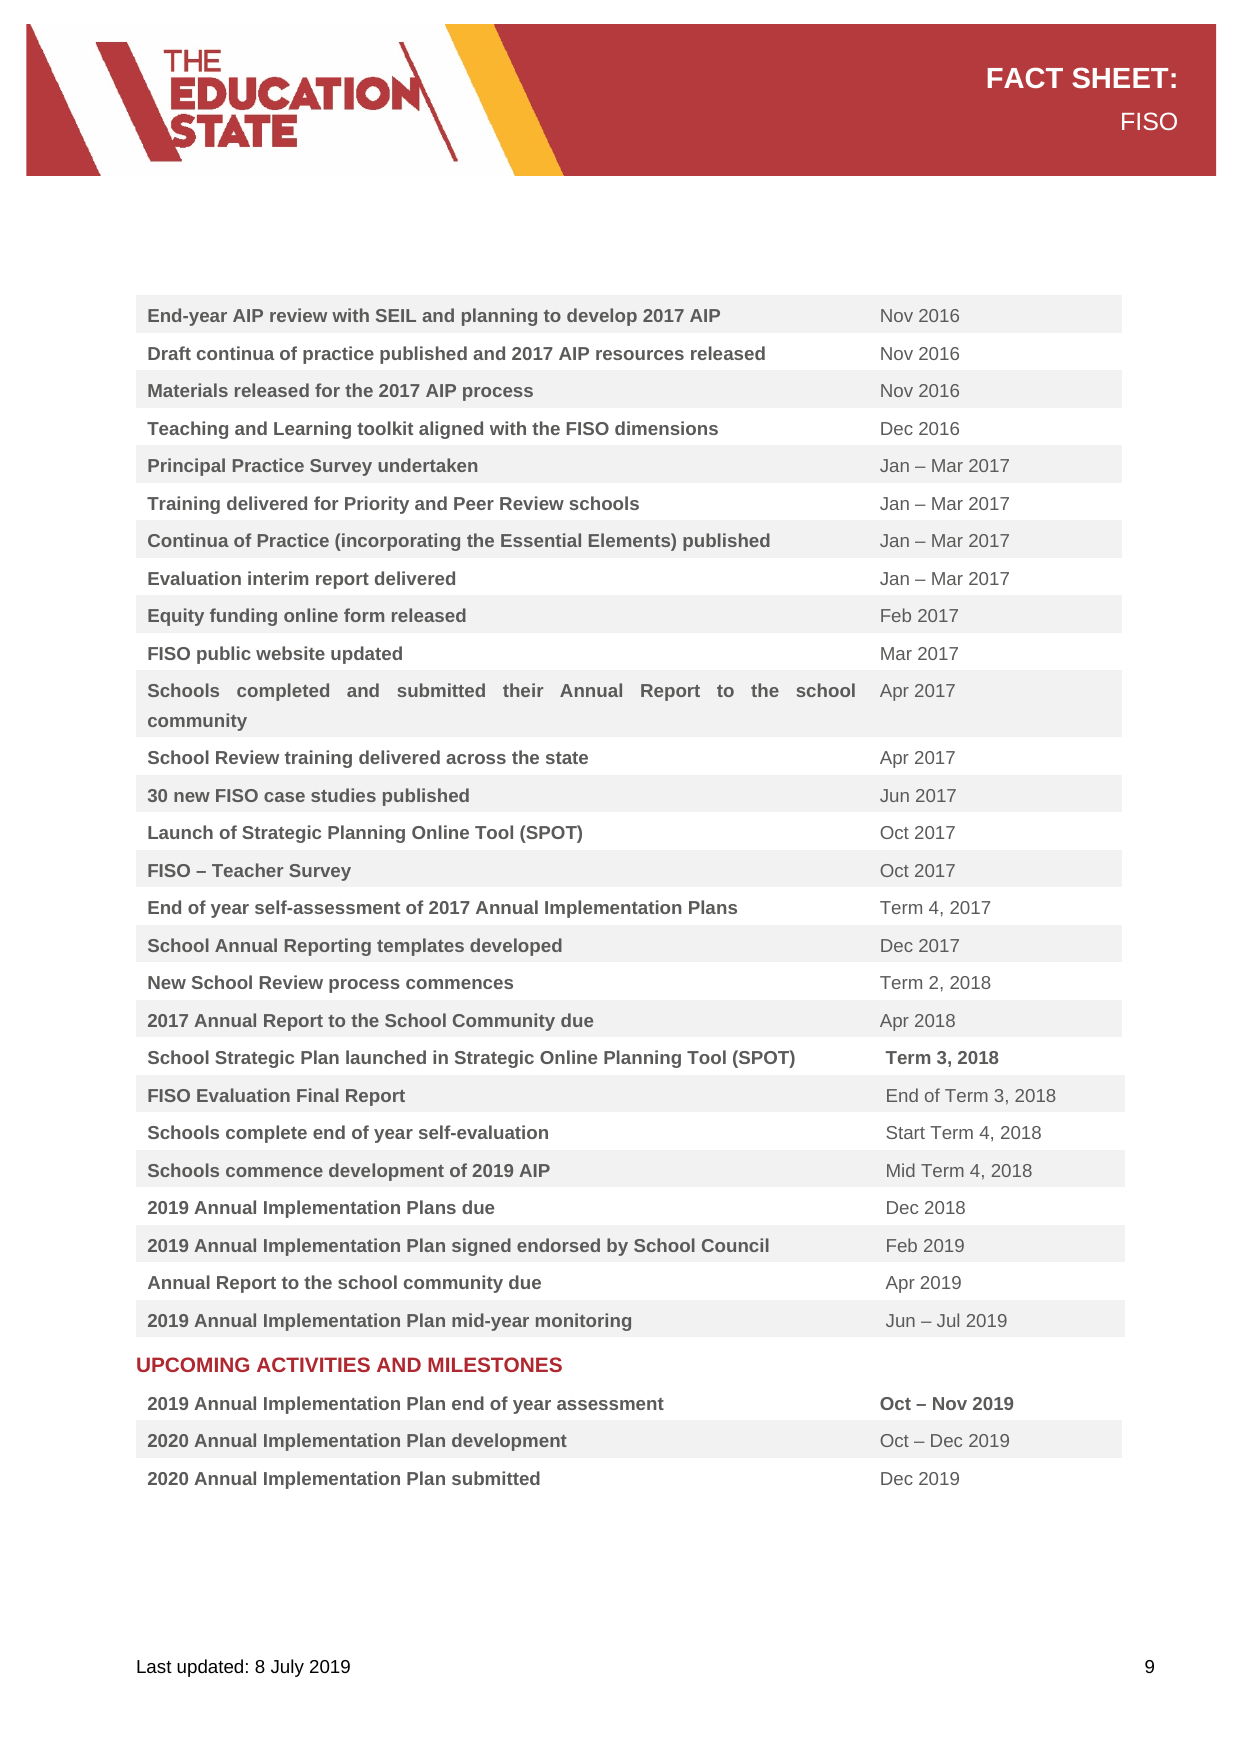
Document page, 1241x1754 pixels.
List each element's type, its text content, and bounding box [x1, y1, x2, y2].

table_cell Feb 2019 [874, 1225, 1125, 1262]
table_cell Continua of Practice (incorporating the Essential Elements) published [136, 520, 868, 558]
table_cell FISO Evaluation Final Report [136, 1075, 874, 1112]
table_cell Principal Practice Survey undertaken [136, 445, 868, 483]
table_cell Start Term 4, 2018 [874, 1112, 1125, 1149]
table_cell 2019 Annual Implementation Plan signed endorsed by School Council [136, 1225, 874, 1262]
table_cell Dec 2017 [868, 925, 1122, 962]
table_cell Oct 2017 [868, 850, 1122, 887]
table_cell Jun 2017 [868, 775, 1122, 812]
table_cell Training delivered for Priority and Peer Review schools [136, 483, 868, 520]
table_header School Strategic Plan launched in Strategic Online Planning Tool (SPOT) [136, 1037, 874, 1074]
table_cell FISO – Teacher Survey [136, 850, 868, 887]
table_cell Dec 2016 [868, 408, 1122, 445]
table_cell End of Term 3, 2018 [874, 1075, 1125, 1112]
table_cell Annual Report to the school community due [136, 1262, 874, 1299]
table_cell Feb 2017 [868, 595, 1122, 633]
table_cell Draft continua of practice published and 2017 AIP resources released [136, 333, 868, 370]
table_cell Dec 2018 [874, 1187, 1125, 1224]
table_cell Jan – Mar 2017 [868, 558, 1122, 595]
table_cell Term 4, 2017 [868, 887, 1122, 924]
table_cell Term 2, 2018 [868, 962, 1122, 999]
table_cell 2019 Annual Implementation Plan mid-year monitoring [136, 1300, 874, 1337]
table_cell Apr 2018 [868, 1000, 1122, 1037]
table_cell Apr 2017 [868, 737, 1122, 774]
table_cell Launch of Strategic Planning Online Tool (SPOT) [136, 812, 868, 849]
table_cell Schools complete end of year self-evaluation [136, 1112, 874, 1149]
table_header Oct – Nov 2019 [868, 1383, 1122, 1420]
table_cell 2017 Annual Report to the School Community due [136, 1000, 868, 1037]
table_cell Jun – Jul 2019 [874, 1300, 1125, 1337]
table_cell Materials released for the 2017 AIP process [136, 370, 868, 408]
table_cell Jan – Mar 2017 [868, 520, 1122, 558]
table_cell Teaching and Learning toolkit aligned with the FISO dimensions [136, 408, 868, 445]
table_header 2019 Annual Implementation Plan end of year assessment [136, 1383, 868, 1420]
table_cell Evaluation interim report delivered [136, 558, 868, 595]
table_cell Nov 2016 [868, 333, 1122, 370]
table_cell End of year self-assessment of 2017 Annual Implementation Plans [136, 887, 868, 924]
table_cell Jan – Mar 2017 [868, 445, 1122, 483]
table_cell Jan – Mar 2017 [868, 483, 1122, 520]
subtitle UPCOMING ACTIVITIES AND MILESTONES [136, 1349, 1163, 1379]
table_cell FISO public website updated [136, 633, 868, 670]
table_cell Oct 2017 [868, 812, 1122, 849]
table_cell Mid Term 4, 2018 [874, 1150, 1125, 1187]
table_cell School Annual Reporting templates developed [136, 925, 868, 962]
table_cell Nov 2016 [868, 370, 1122, 408]
table_cell School Review training delivered across the state [136, 737, 868, 774]
table_cell Dec 2019 [868, 1458, 1122, 1495]
table_cell Oct – Dec 2019 [868, 1420, 1122, 1458]
table_header Term 3, 2018 [874, 1037, 1125, 1074]
table_cell Schools completed and submitted their Annual Report to the school community [136, 670, 868, 737]
table_cell Mar 2017 [868, 633, 1122, 670]
table_cell 2019 Annual Implementation Plans due [136, 1187, 874, 1224]
picture [26, 24, 1217, 176]
table_cell Equity funding online form released [136, 595, 868, 633]
table_cell Apr 2019 [874, 1262, 1125, 1299]
table_cell Schools commence development of 2019 AIP [136, 1150, 874, 1187]
table_cell 2020 Annual Implementation Plan submitted [136, 1458, 868, 1495]
table_cell New School Review process commences [136, 962, 868, 999]
table_cell 2020 Annual Implementation Plan development [136, 1420, 868, 1458]
table_cell 30 new FISO case studies published [136, 775, 868, 812]
table_cell End-year AIP review with SEIL and planning to develop 2017 AIP [136, 295, 868, 333]
table_cell Apr 2017 [868, 670, 1122, 737]
table_cell Nov 2016 [868, 295, 1122, 333]
